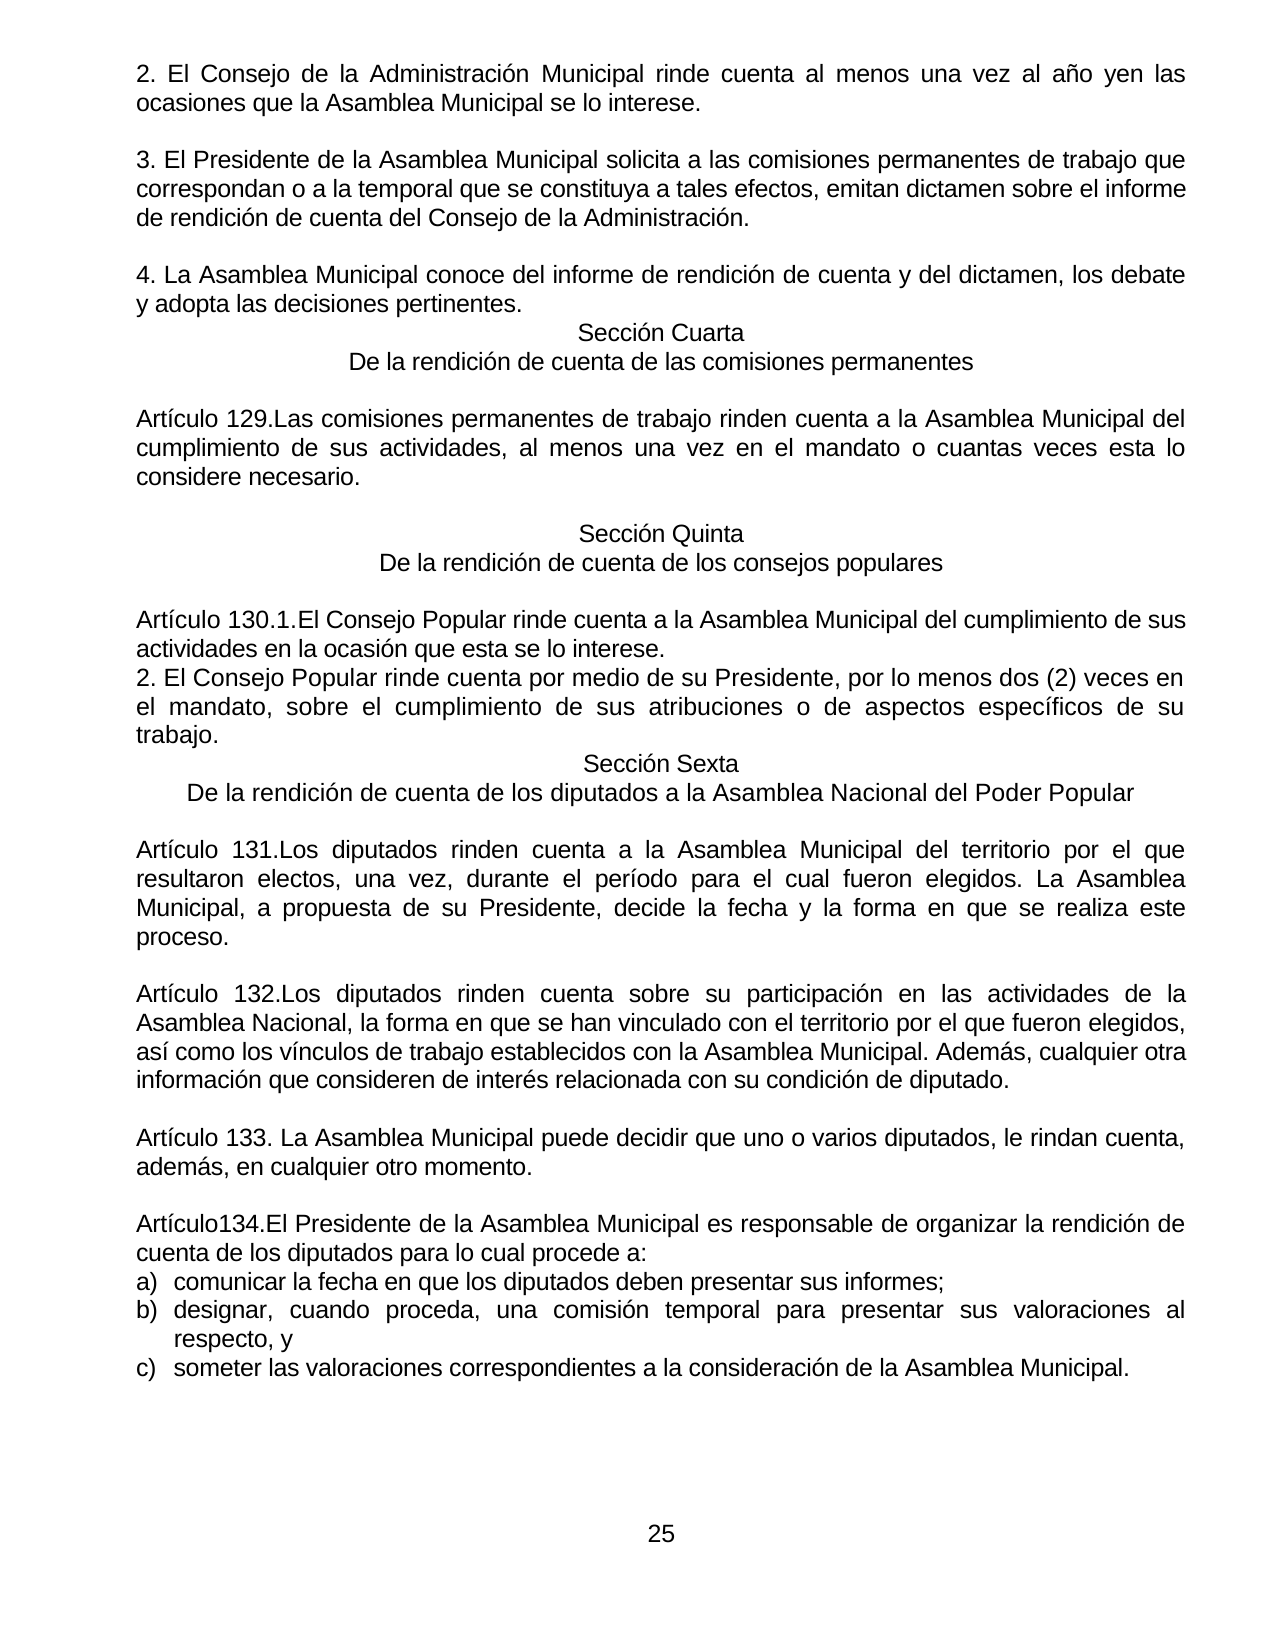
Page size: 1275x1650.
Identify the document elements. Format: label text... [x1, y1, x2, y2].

text De la rendición de cuenta de las comisiones permanentes [136, 347, 1186, 375]
text 4. La Asamblea Municipal conoce del informe de rendición de cuenta y del dictamen, los debate y adopta las decisiones pertinentes. [136, 260, 1186, 318]
text De la rendición de cuenta de los consejos populares [136, 548, 1186, 577]
text Artículo 130.1.El Consejo Popular rinde cuenta a la Asamblea Municipal del cumplimiento de sus actividades en la ocasión que esta se lo interese. [136, 605, 1186, 663]
text Artículo 132.Los diputados rinden cuenta sobre su participación en las actividades de la Asamblea Nacional, la forma en que se han vinculado con el territorio por el que fueron elegidos, así como los vínculos de trabajo establecidos con la Asamblea Municipal. Además, cualquier otra información que consideren de interés relacionada con su condición de diputado. [136, 979, 1186, 1094]
list someter las valoraciones correspondientes a la consideración de la Asamblea Municipal. [136, 1353, 1186, 1382]
text De la rendición de cuenta de los diputados a la Asamblea Nacional del Poder Popular [136, 778, 1186, 807]
text 3. El Presidente de la Asamblea Municipal solicita a las comisiones permanentes de trabajo que correspondan o a la temporal que se constituya a tales efectos, emitan dictamen sobre el informe de rendición de cuenta del Consejo de la Administración. [136, 145, 1186, 232]
text Sección Cuarta [136, 318, 1186, 347]
text 2. El Consejo Popular rinde cuenta por medio de su Presidente, por lo menos dos (2) veces en el mandato, sobre el cumplimiento de sus atribuciones o de aspectos específicos de su trabajo. [136, 663, 1186, 749]
text Artículo 133. La Asamblea Municipal puede decidir que uno o varios diputados, le rindan cuenta, además, en cualquier otro momento. [136, 1123, 1186, 1180]
list comunicar la fecha en que los diputados deben presentar sus informes; [136, 1267, 1186, 1295]
text Sección Quinta [136, 519, 1186, 548]
text 2. El Consejo de la Administración Municipal rinde cuenta al menos una vez al año yen las ocasiones que la Asamblea Municipal se lo interese. [136, 59, 1186, 117]
list designar, cuando proceda, una comisión temporal para presentar sus valoraciones al respecto, y [136, 1295, 1186, 1353]
text Artículo 131.Los diputados rinden cuenta a la Asamblea Municipal del territorio por el que resultaron electos, una vez, durante el período para el cual fueron elegidos. La Asamblea Municipal, a propuesta de su Presidente, decide la fecha y la forma en que se realiza este proceso. [136, 835, 1186, 950]
text Artículo134.El Presidente de la Asamblea Municipal es responsable de organizar la rendición de cuenta de los diputados para lo cual procede a: [136, 1209, 1186, 1267]
text Artículo 129.Las comisiones permanentes de trabajo rinden cuenta a la Asamblea Municipal del cumplimiento de sus actividades, al menos una vez en el mandato o cuantas veces esta lo considere necesario. [136, 404, 1186, 490]
text Sección Sexta [136, 749, 1186, 778]
